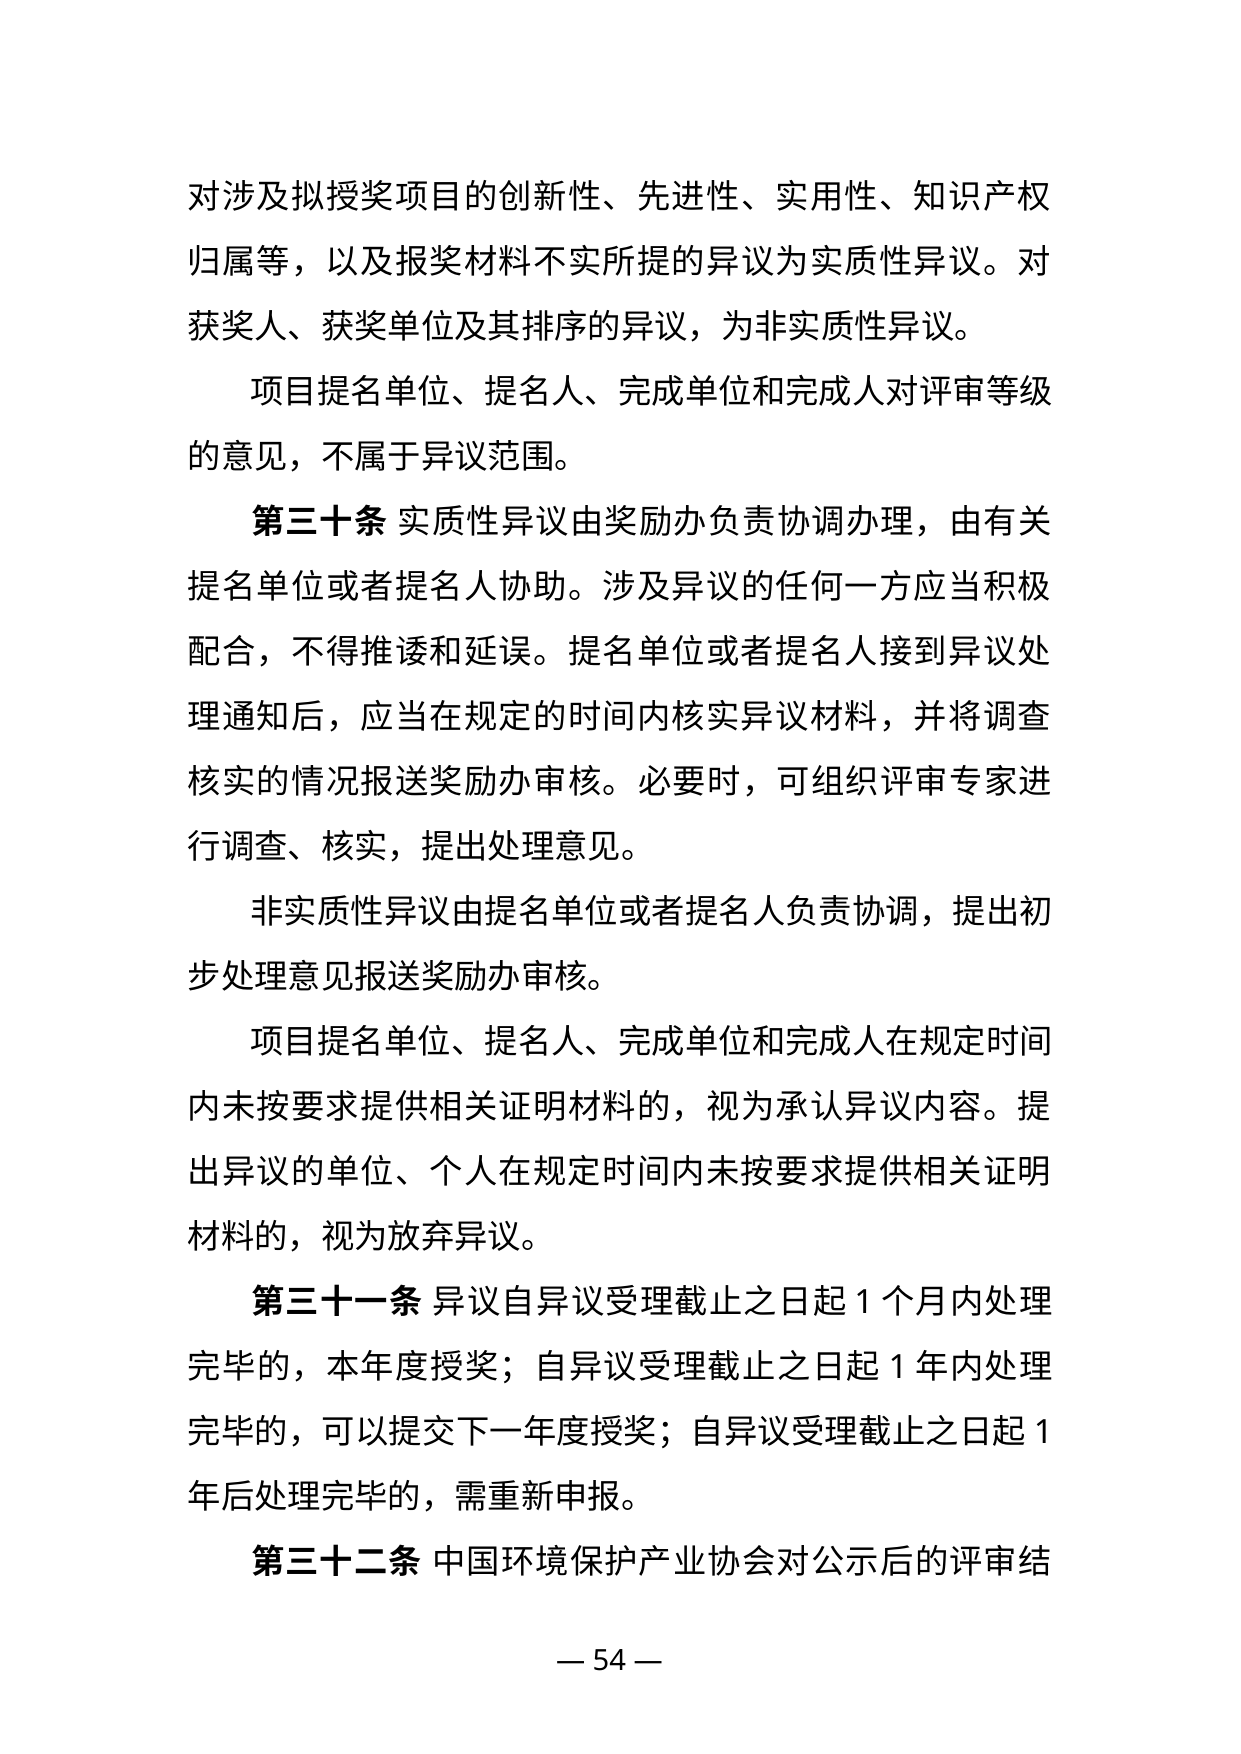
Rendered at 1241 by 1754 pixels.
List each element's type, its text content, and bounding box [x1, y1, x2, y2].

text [187, 1527, 1053, 1592]
text 第三十条 实质性异议由奖励办负责协调办理，由有关提名单位或者提名人协助。涉及异议的任何一方应当积极配合，不得推诿和延误。提名单位或者提名人接到异议处理通知后，应当在规定的时间内核实异议材料，并将调查、核实的情况报送奖励办审核。必要时，可组织评审专家进行调查、核实，提出处理意见。 [187, 487, 1053, 877]
text 项目提名单位、提名人、完成单位和完成人对评审等级的意见，不属于异议范围。 [187, 357, 1053, 487]
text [187, 162, 1053, 357]
text 项目提名单位、提名人、完成单位和完成人在规定时间内未按要求提供相关证明材料的，视为承认异议内容。提出异议的单位、个人在规定时间内未按要求提供相关证明材料的，视为放弃异议。 [187, 1007, 1053, 1267]
text 第三十一条 异议自异议受理截止之日起1个月内处理完毕的，本年度授奖；自异议受理截止之日起1年内处理完毕的，可以提交下一年度授奖；自异议受理截止之日起1年后处理完毕的，需重新申报。 [187, 1267, 1053, 1527]
text 非实质性异议由提名单位或者提名人负责协调，提出初步处理意见报送奖励办审核。 [187, 877, 1053, 1007]
